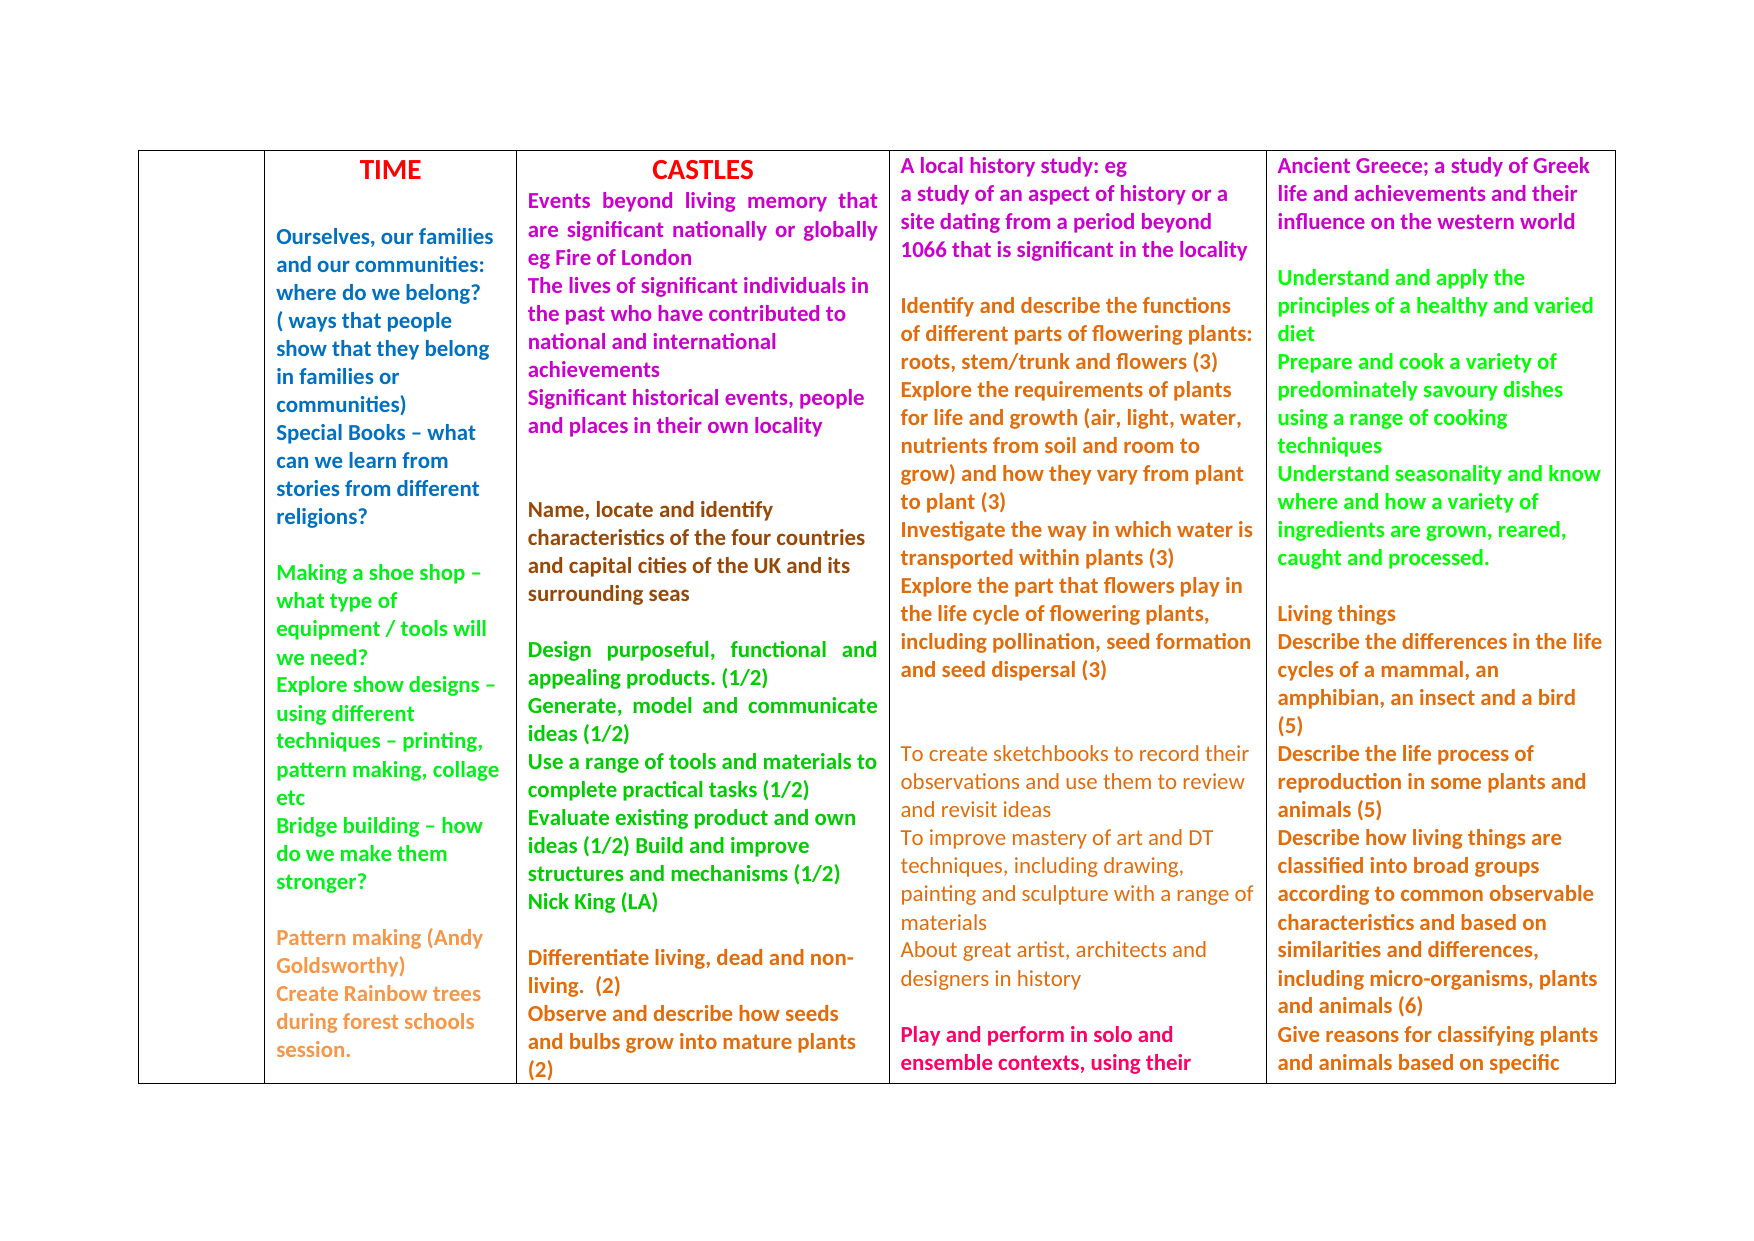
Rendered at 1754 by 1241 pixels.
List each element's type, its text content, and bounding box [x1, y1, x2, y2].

table_cell [139, 151, 264, 1083]
